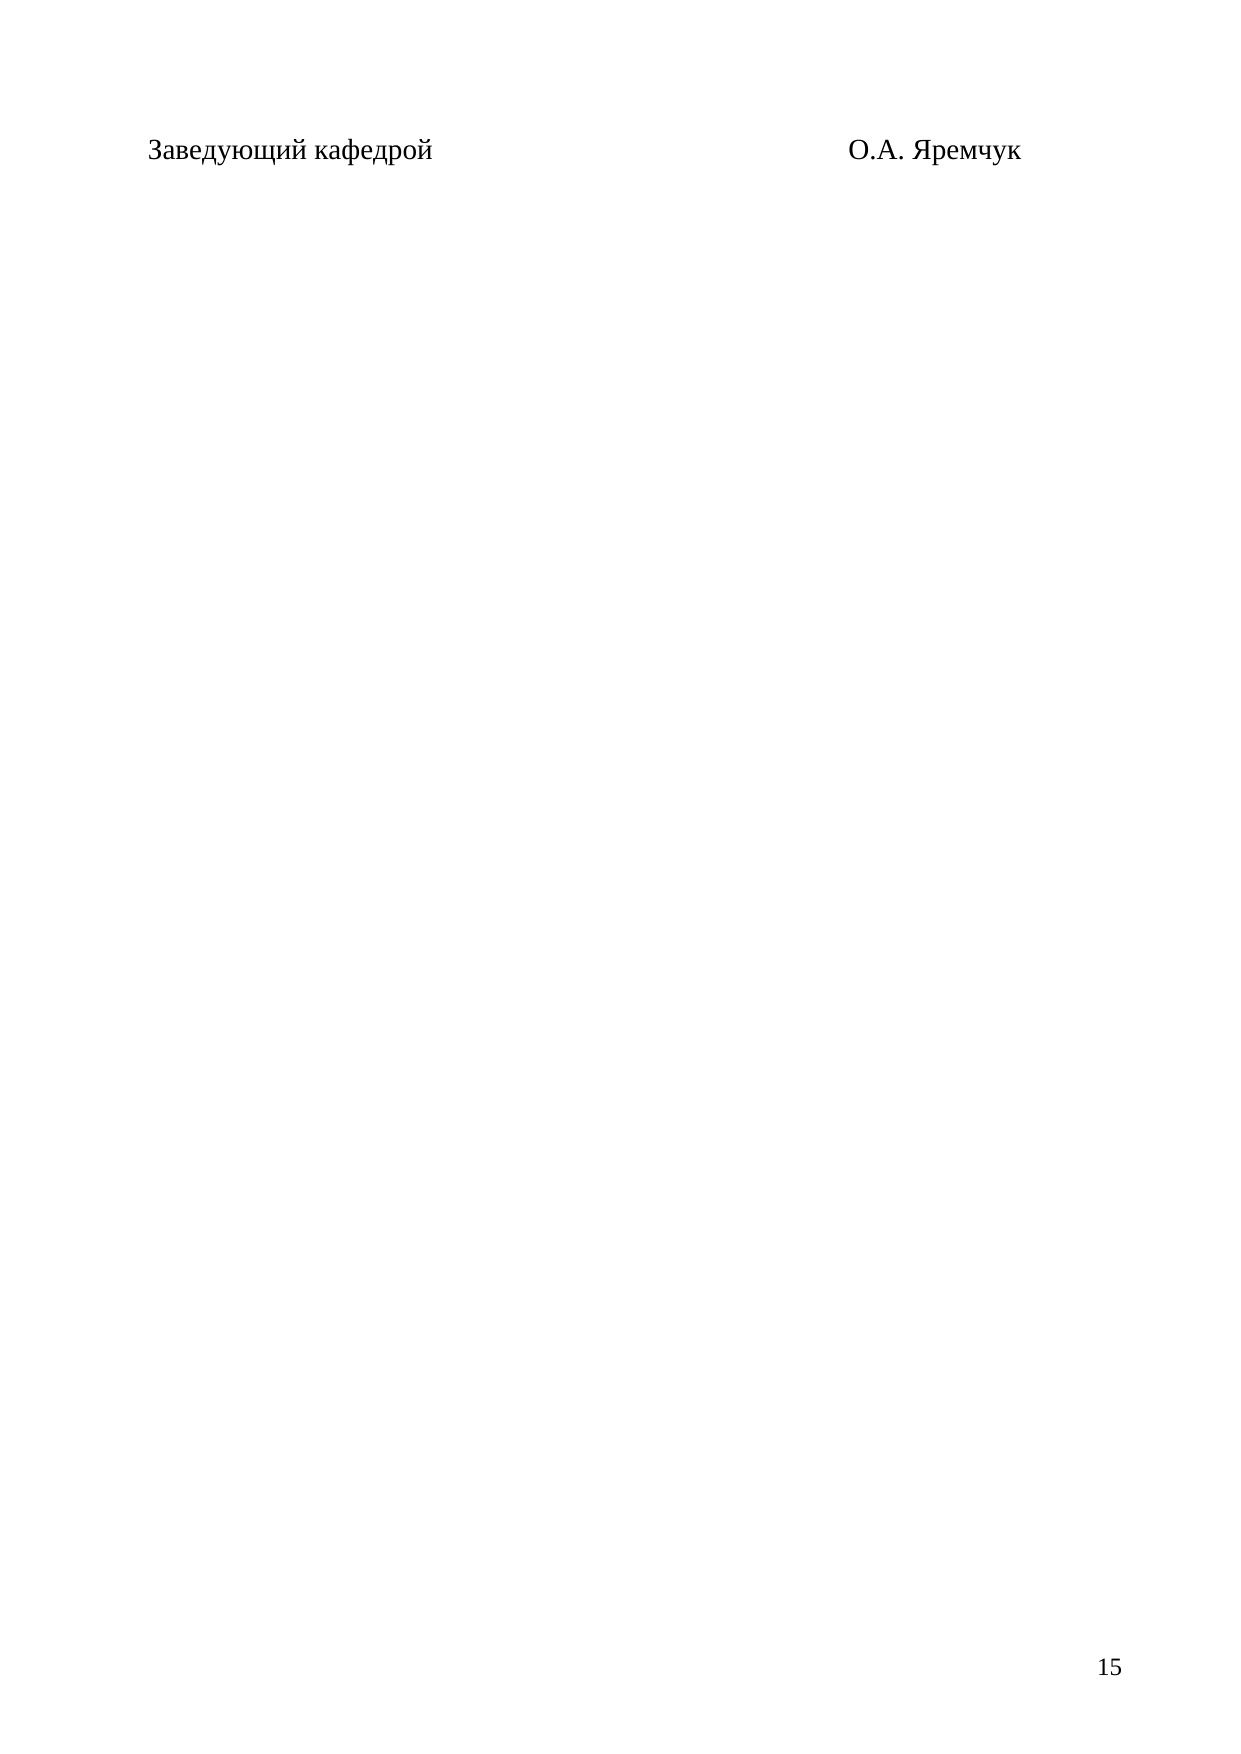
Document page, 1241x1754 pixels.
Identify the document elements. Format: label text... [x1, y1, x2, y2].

text Заведующий кафедрой О.А. Яремчук [148, 132, 1122, 165]
